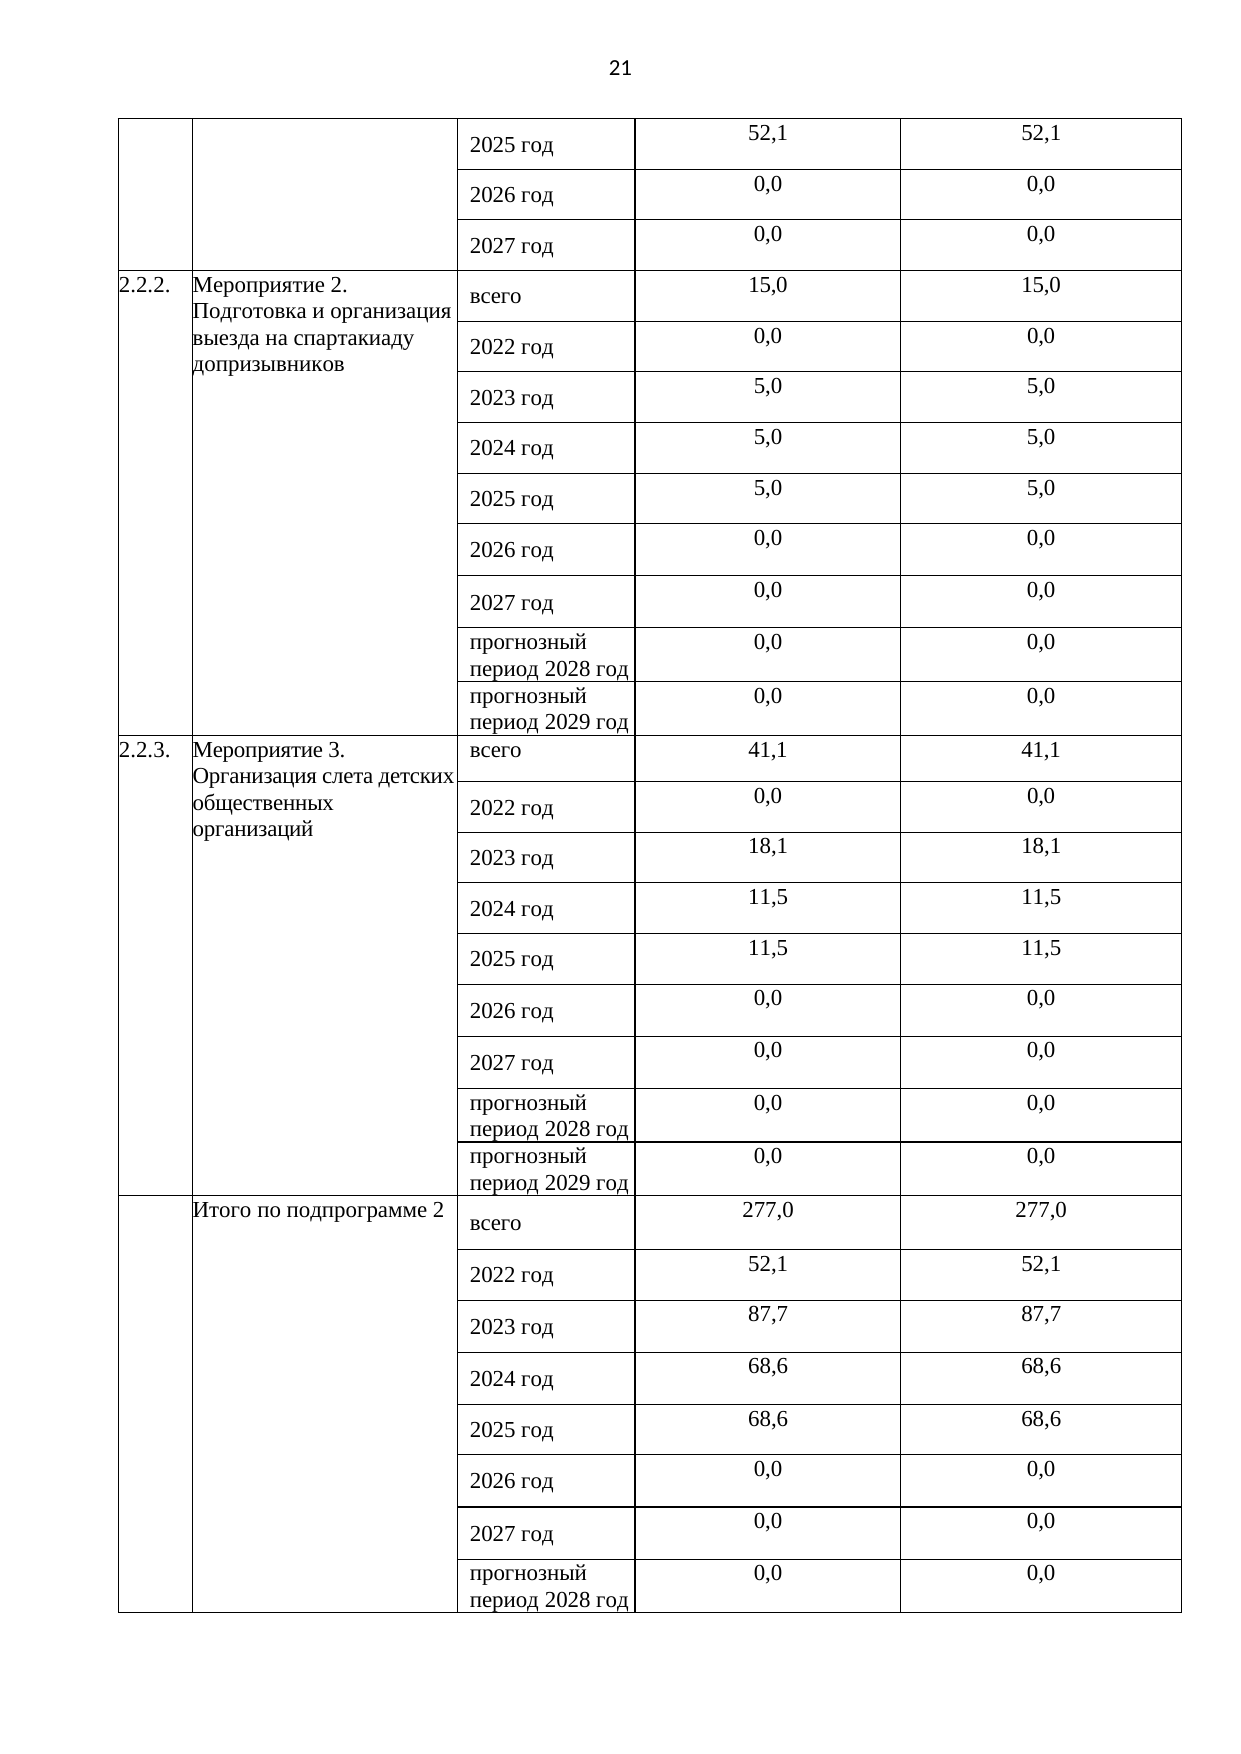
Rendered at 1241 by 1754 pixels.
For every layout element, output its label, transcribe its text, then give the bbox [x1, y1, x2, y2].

table_cell прогнозный период 2028 год [458, 1089, 634, 1141]
table_cell прогнозный период 2028 год [458, 628, 634, 681]
table_cell 0,0 [636, 220, 900, 270]
table_cell 2027 год [458, 1508, 634, 1558]
table_cell 0,0 [901, 985, 1181, 1036]
table_cell 2.2.3. [119, 736, 192, 1195]
table_cell 0,0 [901, 220, 1181, 270]
table_cell 2025 год [458, 1405, 634, 1454]
table_cell 68,6 [636, 1405, 900, 1454]
table_cell 52,1 [901, 1250, 1181, 1299]
table_cell 0,0 [636, 985, 900, 1036]
table_cell 0,0 [901, 524, 1181, 575]
table_cell 2026 год [458, 985, 634, 1036]
table_cell 0,0 [636, 524, 900, 575]
table_cell Мероприятие 3. Организация слета детских общественных организаций [193, 736, 457, 1195]
table_cell 11,5 [636, 883, 900, 933]
table_cell 2027 год [458, 576, 634, 627]
table_cell Итого по подпрограмме 2 [193, 1196, 457, 1612]
table_cell всего [458, 271, 634, 321]
table_cell 11,5 [636, 934, 900, 983]
table_cell 0,0 [901, 782, 1181, 832]
table_cell 0,0 [636, 1508, 900, 1558]
table_cell 0,0 [636, 1143, 900, 1195]
table_cell 41,1 [636, 736, 900, 781]
table_cell 2022 год [458, 782, 634, 832]
table_cell 0,0 [636, 1089, 900, 1141]
table_cell 0,0 [901, 1560, 1181, 1612]
table_cell 0,0 [636, 322, 900, 371]
table_cell 277,0 [901, 1196, 1181, 1249]
table_cell всего [458, 1196, 634, 1249]
table_cell 11,5 [901, 934, 1181, 983]
table_cell Мероприятие 2. Подготовка и организация выезда на спартакиаду допризывников [193, 271, 457, 735]
table_cell 18,1 [901, 833, 1181, 882]
table_cell прогнозный период 2029 год [458, 1143, 634, 1195]
table_cell 11,5 [901, 883, 1181, 933]
table_cell 0,0 [636, 1560, 900, 1612]
table_cell 2023 год [458, 833, 634, 882]
table_cell 2024 год [458, 883, 634, 933]
table_cell 5,0 [636, 423, 900, 472]
table_cell 2025 год [458, 119, 634, 169]
table_cell 2026 год [458, 170, 634, 219]
table_cell 0,0 [636, 628, 900, 681]
table_cell 0,0 [901, 576, 1181, 627]
table_cell 0,0 [636, 1037, 900, 1088]
table_cell 52,1 [901, 119, 1181, 169]
table_cell 0,0 [901, 1037, 1181, 1088]
table_cell 2024 год [458, 1353, 634, 1404]
table_cell 2027 год [458, 1037, 634, 1088]
table_cell 0,0 [901, 628, 1181, 681]
table_cell 68,6 [901, 1353, 1181, 1404]
table_cell 0,0 [636, 170, 900, 219]
table_cell 0,0 [901, 322, 1181, 371]
table_cell 2023 год [458, 1301, 634, 1352]
table_cell 0,0 [901, 1508, 1181, 1558]
table_cell 87,7 [901, 1301, 1181, 1352]
table_cell 0,0 [636, 1455, 900, 1506]
table_cell 0,0 [901, 1455, 1181, 1506]
table_cell 0,0 [901, 170, 1181, 219]
table_cell 2022 год [458, 1250, 634, 1299]
table_cell 15,0 [901, 271, 1181, 321]
table_cell 5,0 [901, 423, 1181, 472]
table_cell 68,6 [901, 1405, 1181, 1454]
table_cell 5,0 [901, 372, 1181, 422]
table_cell прогнозный период 2028 год [458, 1560, 634, 1612]
table_cell 15,0 [636, 271, 900, 321]
table_cell 2026 год [458, 524, 634, 575]
table_cell 0,0 [636, 782, 900, 832]
table_cell 68,6 [636, 1353, 900, 1404]
table_cell 2027 год [458, 220, 634, 270]
table_cell прогнозный период 2029 год [458, 682, 634, 735]
table_cell 2025 год [458, 474, 634, 523]
table_cell 52,1 [636, 119, 900, 169]
table_cell 2024 год [458, 423, 634, 472]
table_cell 87,7 [636, 1301, 900, 1352]
table_cell 0,0 [636, 576, 900, 627]
table_cell 0,0 [901, 1089, 1181, 1141]
table_cell 2022 год [458, 322, 634, 371]
table_cell 18,1 [636, 833, 900, 882]
table_cell 52,1 [636, 1250, 900, 1299]
table_cell 0,0 [901, 682, 1181, 735]
table_cell 2.2.2. [119, 271, 192, 735]
table_cell 41,1 [901, 736, 1181, 781]
table_cell 2023 год [458, 372, 634, 422]
table_cell 0,0 [901, 1143, 1181, 1195]
table_cell 5,0 [636, 372, 900, 422]
table_cell всего [458, 736, 634, 781]
table_cell 0,0 [636, 682, 900, 735]
table_cell 277,0 [636, 1196, 900, 1249]
table_cell 2026 год [458, 1455, 634, 1506]
table_cell 2025 год [458, 934, 634, 983]
table_cell [119, 1196, 192, 1612]
table_cell 5,0 [901, 474, 1181, 523]
table_cell 5,0 [636, 474, 900, 523]
